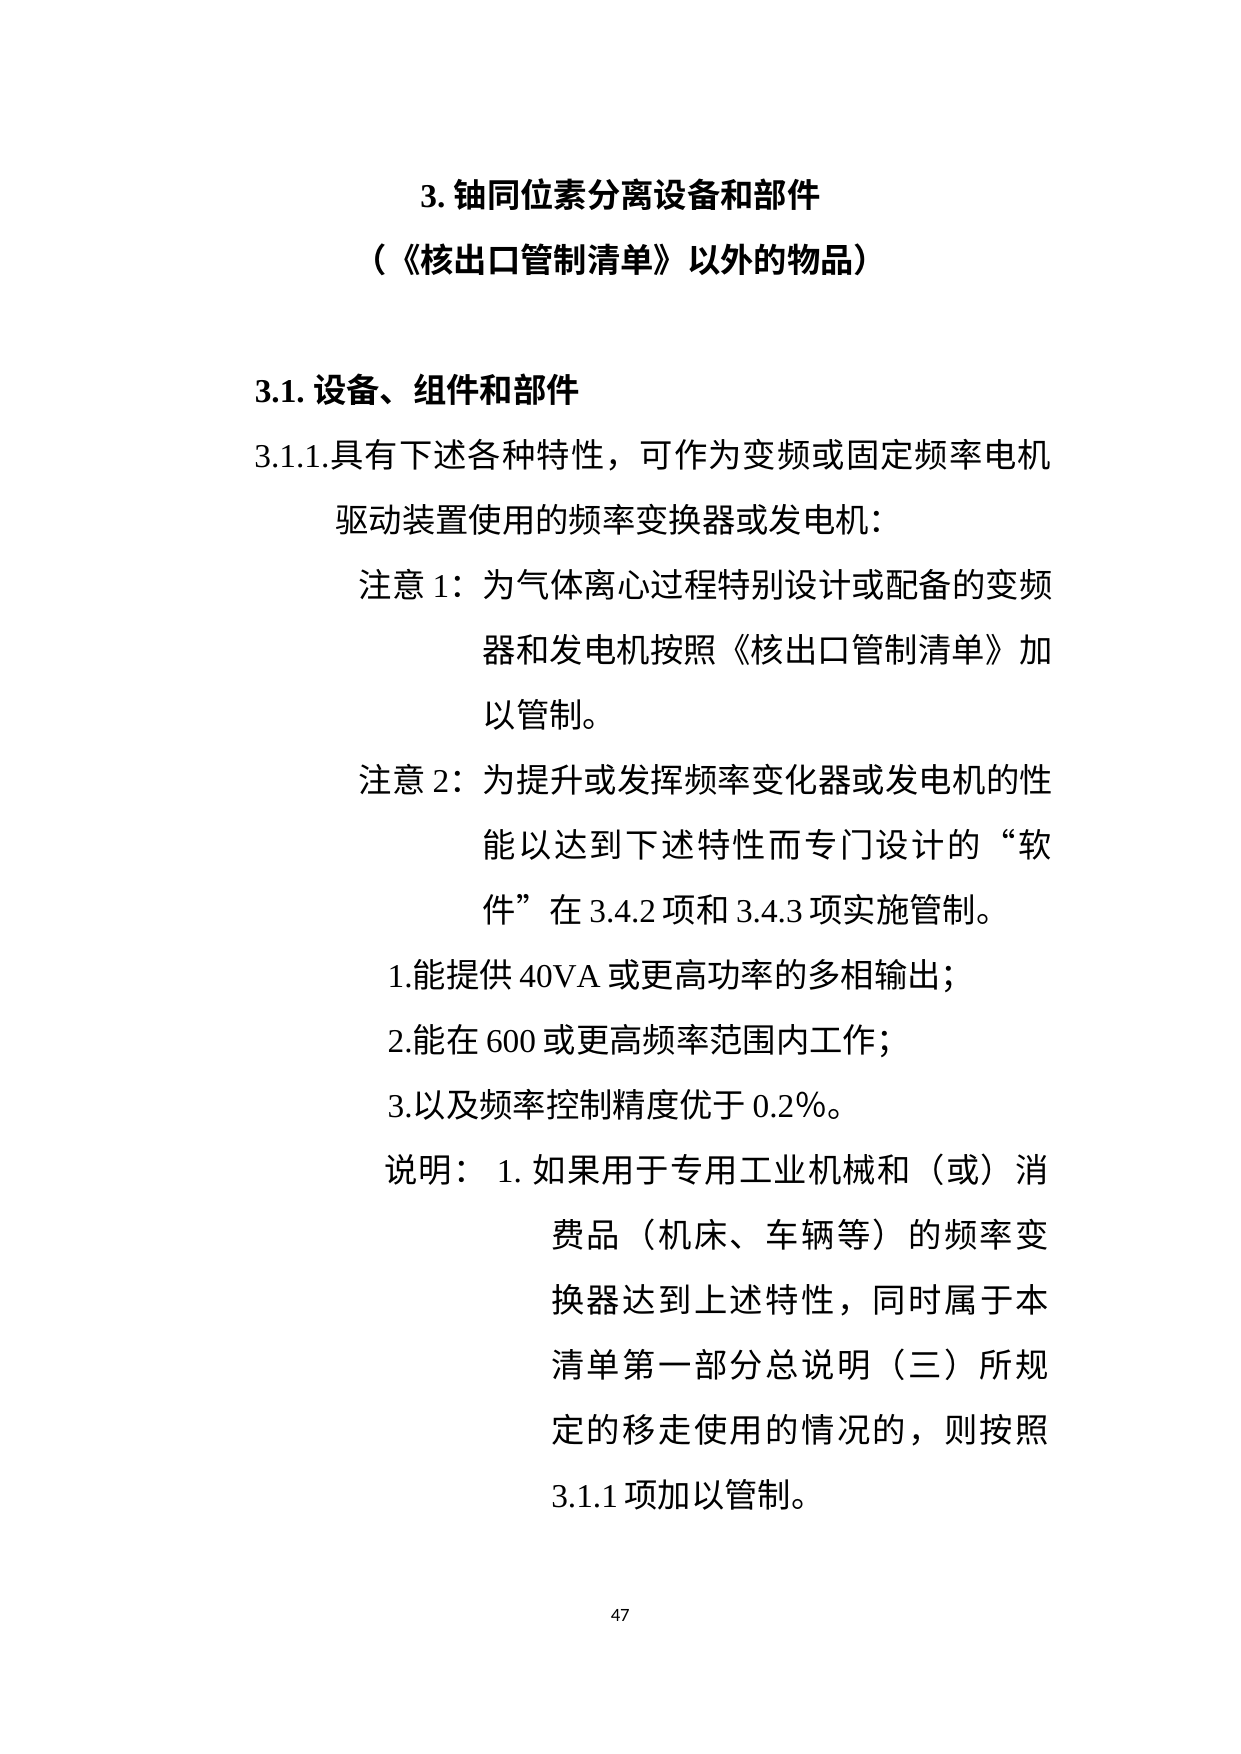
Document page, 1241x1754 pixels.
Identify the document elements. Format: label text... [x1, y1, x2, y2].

text 3. 铀同位素分离设备和部件 [187, 160, 1053, 225]
text .具有下述各种特性，可作为变频或固定频率电机驱动装置使用的频率变换器或发电机： [254, 420, 1053, 550]
text 注意1：为气体离心过程特别设计或配备的变频器和发电机按照《核出口管制清单》加以管制。 [358, 550, 1053, 745]
text 2.能在600或更高频率范围内工作； [187, 1005, 1053, 1070]
text 3.以及频率控制精度优于0.2％。 [187, 1070, 1053, 1135]
text 说明： 1. 如果用于专用工业机械和（或）消费品（机床、车辆等）的频率变换器达到上述特性，同时属于本清单第一部分总说明（三）所规定的移走使用的情况的，则按照3.1.1项加以管制。 [384, 1135, 1049, 1525]
text 注意2：为提升或发挥频率变化器或发电机的性能以达到下述特性而专门设计的“软件”在3.4.2项和3.4.3项实施管制。 [358, 745, 1053, 940]
text （《核出口管制清单》以外的物品） [187, 225, 1053, 290]
text 3.1. 设备、组件和部件 [187, 355, 1053, 420]
text 1.能提供40VA或更高功率的多相输出； [187, 940, 1053, 1005]
